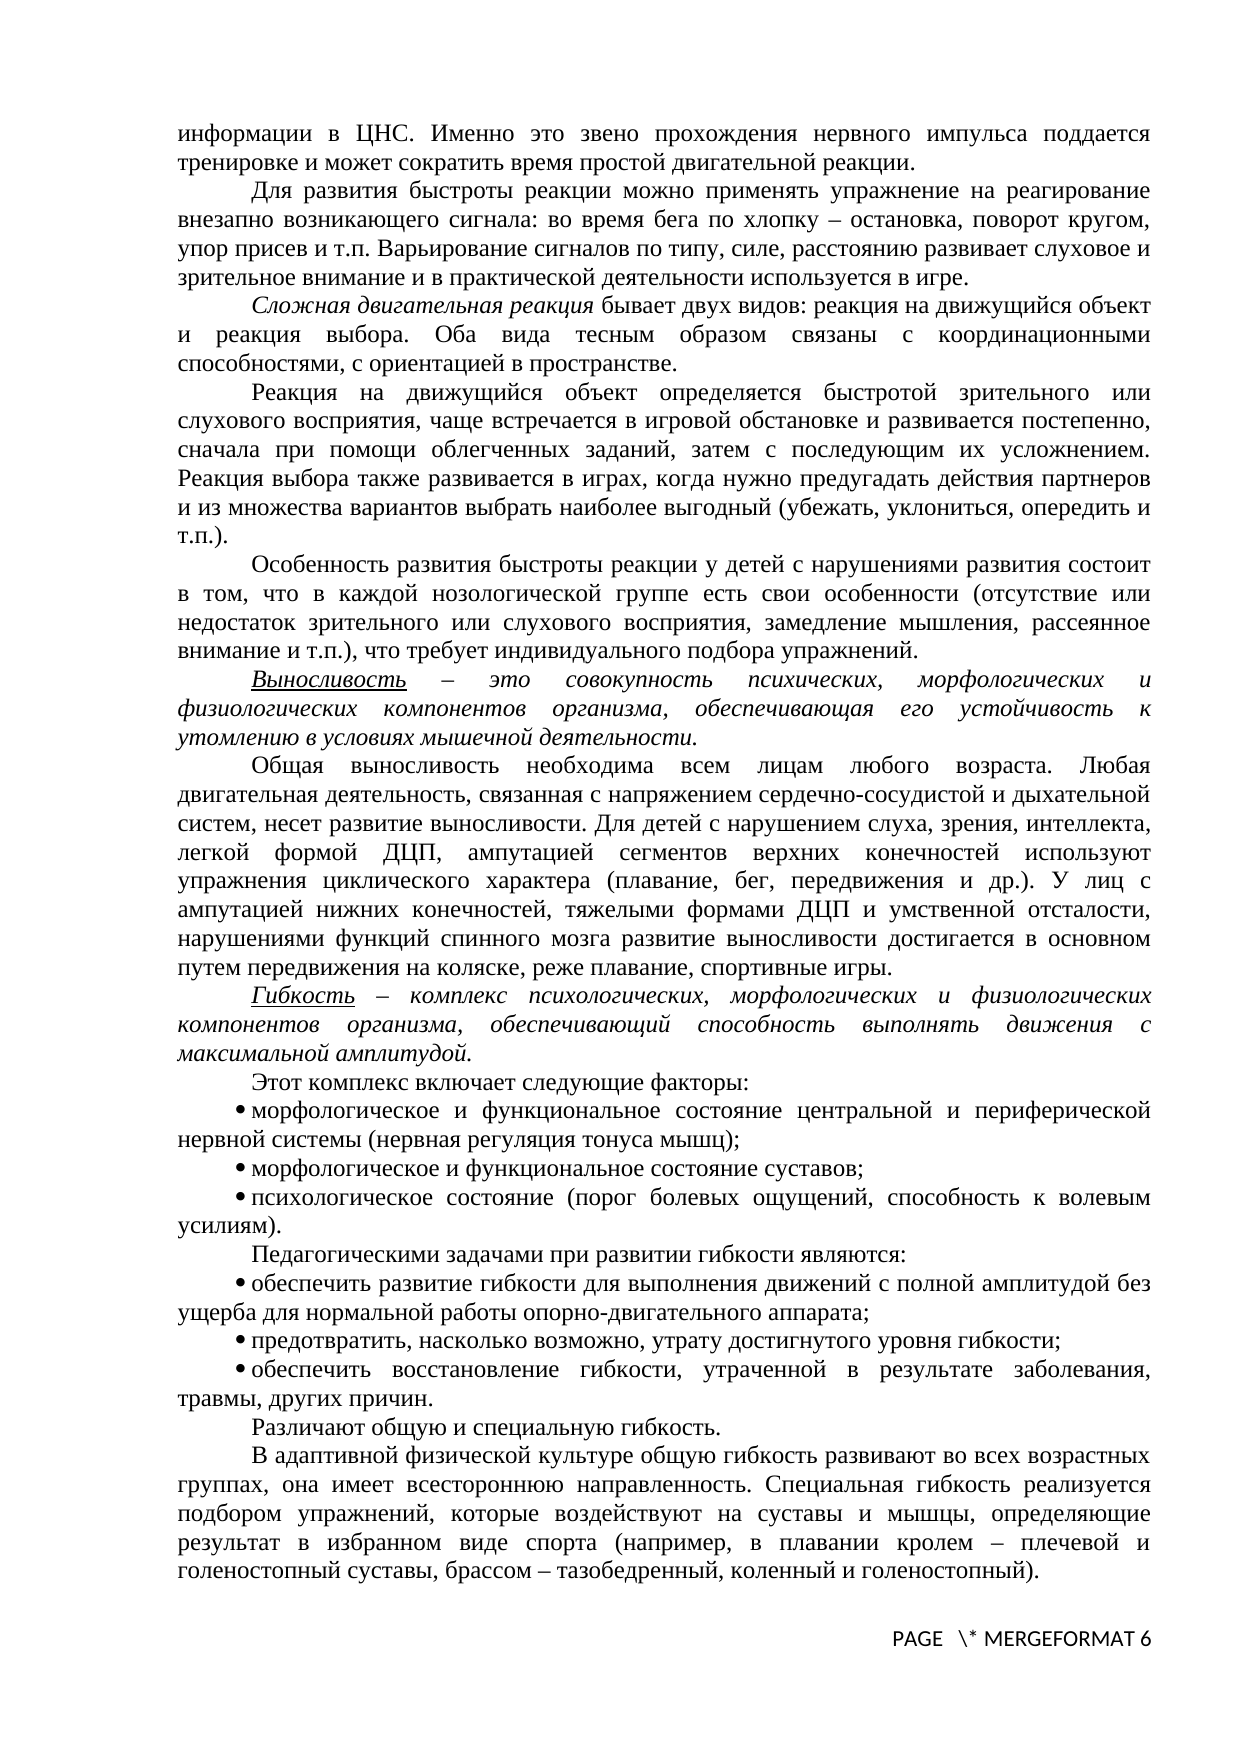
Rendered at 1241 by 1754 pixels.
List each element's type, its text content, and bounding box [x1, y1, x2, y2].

list морфологическое и функциональное состояние центральной и периферической нервной системы (нервная регуляция тонуса мышц); [177, 1096, 1152, 1153]
text Этот комплекс включает следующие факторы: [177, 1067, 1152, 1096]
list психологическое состояние (порог болевых ощущений, способность к волевым усилиям). [177, 1182, 1152, 1239]
text Педагогическими задачами при развитии гибкости являются: [177, 1239, 1152, 1268]
text Реакция на движущийся объект определяется быстротой зрительного или слухового восприятия, чаще встречается в игровой обстановке и развивается постепенно, сначала при помощи облегченных заданий, затем с последующим их усложнением. Реакция выбора также развивается в играх, когда нужно предугадать действия партнеров и из множества вариантов выбрать наиболее выгодный (убежать, уклониться, опередить и т.п.). [177, 377, 1152, 549]
list обеспечить развитие гибкости для выполнения движений с полной амплитудой без ущерба для нормальной работы опорно-двигательного аппарата; [177, 1268, 1152, 1326]
text Для развития быстроты реакции можно применять упражнение на реагирование внезапно возникающего сигнала: во время бега по хлопку – остановка, поворот кругом, упор присев и т.п. Варьирование сигналов по типу, силе, расстоянию развивает слуховое и зрительное внимание и в практической деятельности используется в игре. [177, 176, 1152, 291]
text Выносливость – это совокупность психических, морфологических и физиологических компонентов организма, обеспечивающая его устойчивость к утомлению в условиях мышечной деятельности. [177, 664, 1152, 751]
text Гибкость – комплекс психологических, морфологических и физиологических компонентов организма, обеспечивающий способность выполнять движения с максимальной амплитудой. [177, 981, 1152, 1067]
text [177, 118, 1152, 176]
text Сложная двигательная реакция бывает двух видов: реакция на движущийся объект и реакция выбора. Оба вида тесным образом связаны с координационными способностями, с ориентацией в пространстве. [177, 291, 1152, 377]
text Различают общую и специальную гибкость. [177, 1412, 1152, 1441]
text Общая выносливость необходима всем лицам любого возраста. Любая двигательная деятельность, связанная с напряжением сердечно-сосудистой и дыхательной систем, несет развитие выносливости. Для детей с нарушением слуха, зрения, интеллекта, легкой формой ДЦП, ампутацией сегментов верхних конечностей используют упражнения циклического характера (плавание, бег, передвижения и др.). У лиц с ампутацией нижних конечностей, тяжелыми формами ДЦП и умственной отсталости, нарушениями функций спинного мозга развитие выносливости достигается в основном путем передвижения на коляске, реже плавание, спортивные игры. [177, 751, 1152, 981]
list обеспечить восстановление гибкости, утраченной в результате заболевания, травмы, других причин. [177, 1354, 1152, 1412]
text Особенность развития быстроты реакции у детей с нарушениями развития состоит в том, что в каждой нозологической группе есть свои особенности (отсутствие или недостаток зрительного или слухового восприятия, замедление мышления, рассеянное внимание и т.п.), что требует индивидуального подбора упражнений. [177, 549, 1152, 664]
text В адаптивной физической культуре общую гибкость развивают во всех возрастных группах, она имеет всестороннюю направленность. Специальная гибкость реализуется подбором упражнений, которые воздействуют на суставы и мышцы, определяющие результат в избранном виде спорта (например, в плавании кролем – плечевой и голеностопный суставы, брассом – тазобедренный, коленный и голеностопный). [177, 1441, 1152, 1584]
list морфологическое и функциональное состояние суставов; [177, 1153, 1152, 1182]
list предотвратить, насколько возможно, утрату достигнутого уровня гибкости; [177, 1326, 1152, 1354]
